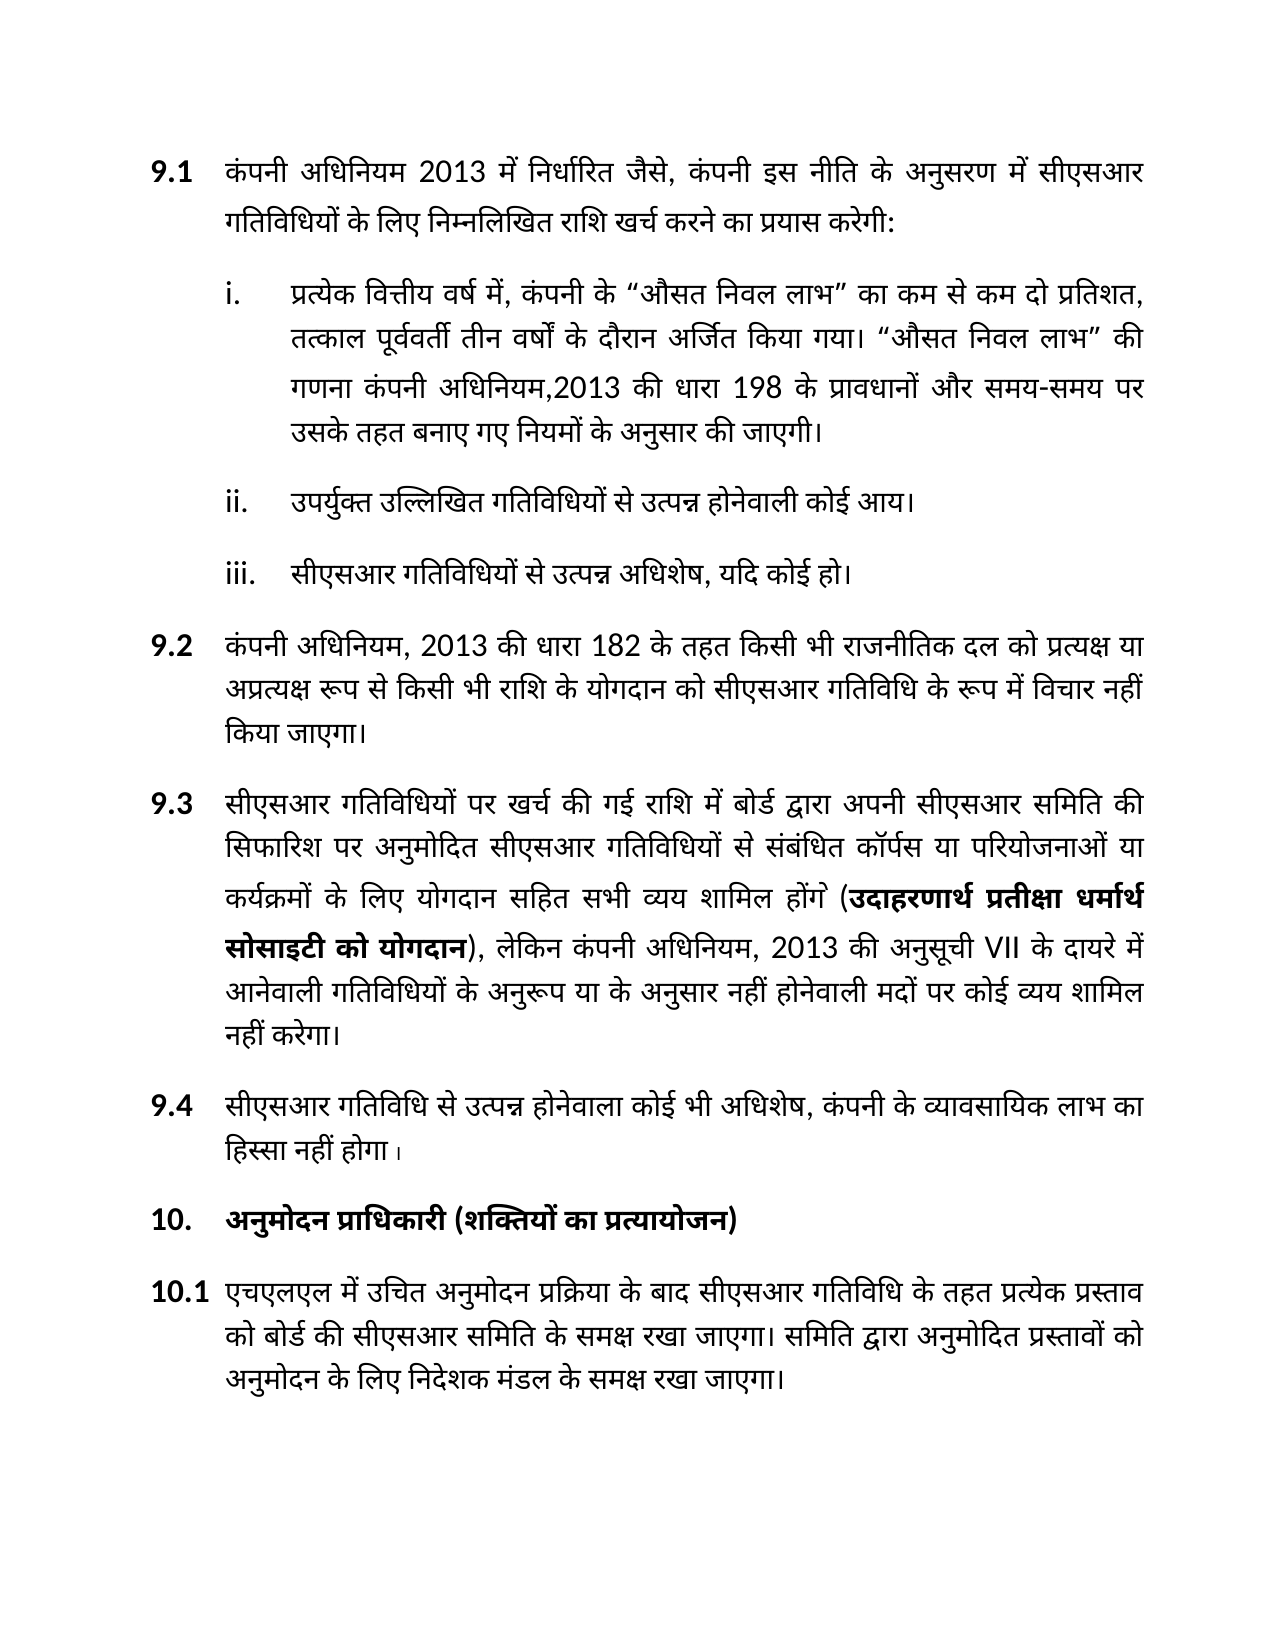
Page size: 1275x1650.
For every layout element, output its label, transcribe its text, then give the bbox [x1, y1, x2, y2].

text 9.2 कंपनी अधिनियम, 2013 की धारा 182 के तहत किसी भी राजनीतिक दल को प्रत्यक्ष या अप्रत्यक्ष रूप से किसी भी राशि के योगदान को सीएसआर गतिविधि के रूप में विचार नहीं किया जाएगा। [150, 624, 1144, 755]
text i. प्रत्येक वित्तीय वर्ष में, कंपनी के “औसत निवल लाभ” का कम से कम दो प्रतिशत, तत्काल पूर्ववर्ती तीन वर्षों के दौरान अर्जित किया गया। “औसत निवल लाभ” की गणना कंपनी अधिनियम,2013 की धारा 198 के प्रावधानों और समय-समय पर उसके तहत बनाए गए नियमों के अनुसार की जाएगी। [225, 272, 1144, 454]
text 9.4 सीएसआर गतिविधि से उत्पन्न होनेवाला कोई भी अधिशेष, कंपनी के व्यावसायिक लाभ का हिस्सा नहीं होगा । [150, 1084, 1144, 1172]
text iii. सीएसआर गतिविधियों से उत्पन्न अधिशेष, यदि कोई हो। [225, 552, 1144, 596]
text 10.1 एचएलएल में उचित अनुमोदन प्रक्रिया के बाद सीएसआर गतिविधि के तहत प्रत्येक प्रस्ताव को बोर्ड की सीएसआर समिति के समक्ष रखा जाएगा। समिति द्वारा अनुमोदित प्रस्तावों को अनुमोदन के लिए निदेशक मंडल के समक्ष रखा जाएगा। [150, 1270, 1144, 1402]
text ii. उपर्युक्त उल्लिखित गतिविधियों से उत्पन्न होनेवाली कोई आय। [225, 480, 1144, 524]
text 9.1 कंपनी अधिनियम 2013 में निर्धारित जैसे, कंपनी इस नीति के अनुसरण में सीएसआर गतिविधियों के लिए निम्नलिखित राशि खर्च करने का प्रयास करेगी: [150, 150, 1144, 244]
text 9.3 सीएसआर गतिविधियों पर खर्च की गई राशि में बोर्ड द्वारा अपनी सीएसआर समिति की सिफारिश पर अनुमोदित सीएसआर गतिविधियों से संबंधित कॉर्पस या परियोजनाओं या कर्यक्रमों के लिए योगदान सहित सभी व्यय शामिल होंगे (उदाहरणार्थ प्रतीक्षा धर्मार्थ सोसाइटी को योगदान), लेकिन कंपनी अधिनियम, 2013 की अनुसूची VII के दायरे में आनेवाली गतिविधियों के अनुरूप या के अनुसार नहीं होनेवाली मदों पर कोई व्यय शामिल नहीं करेगा। [150, 782, 1144, 1057]
text 10. अनुमोदन प्राधिकारी (शक्तियों का प्रत्यायोजन) [150, 1198, 1144, 1243]
